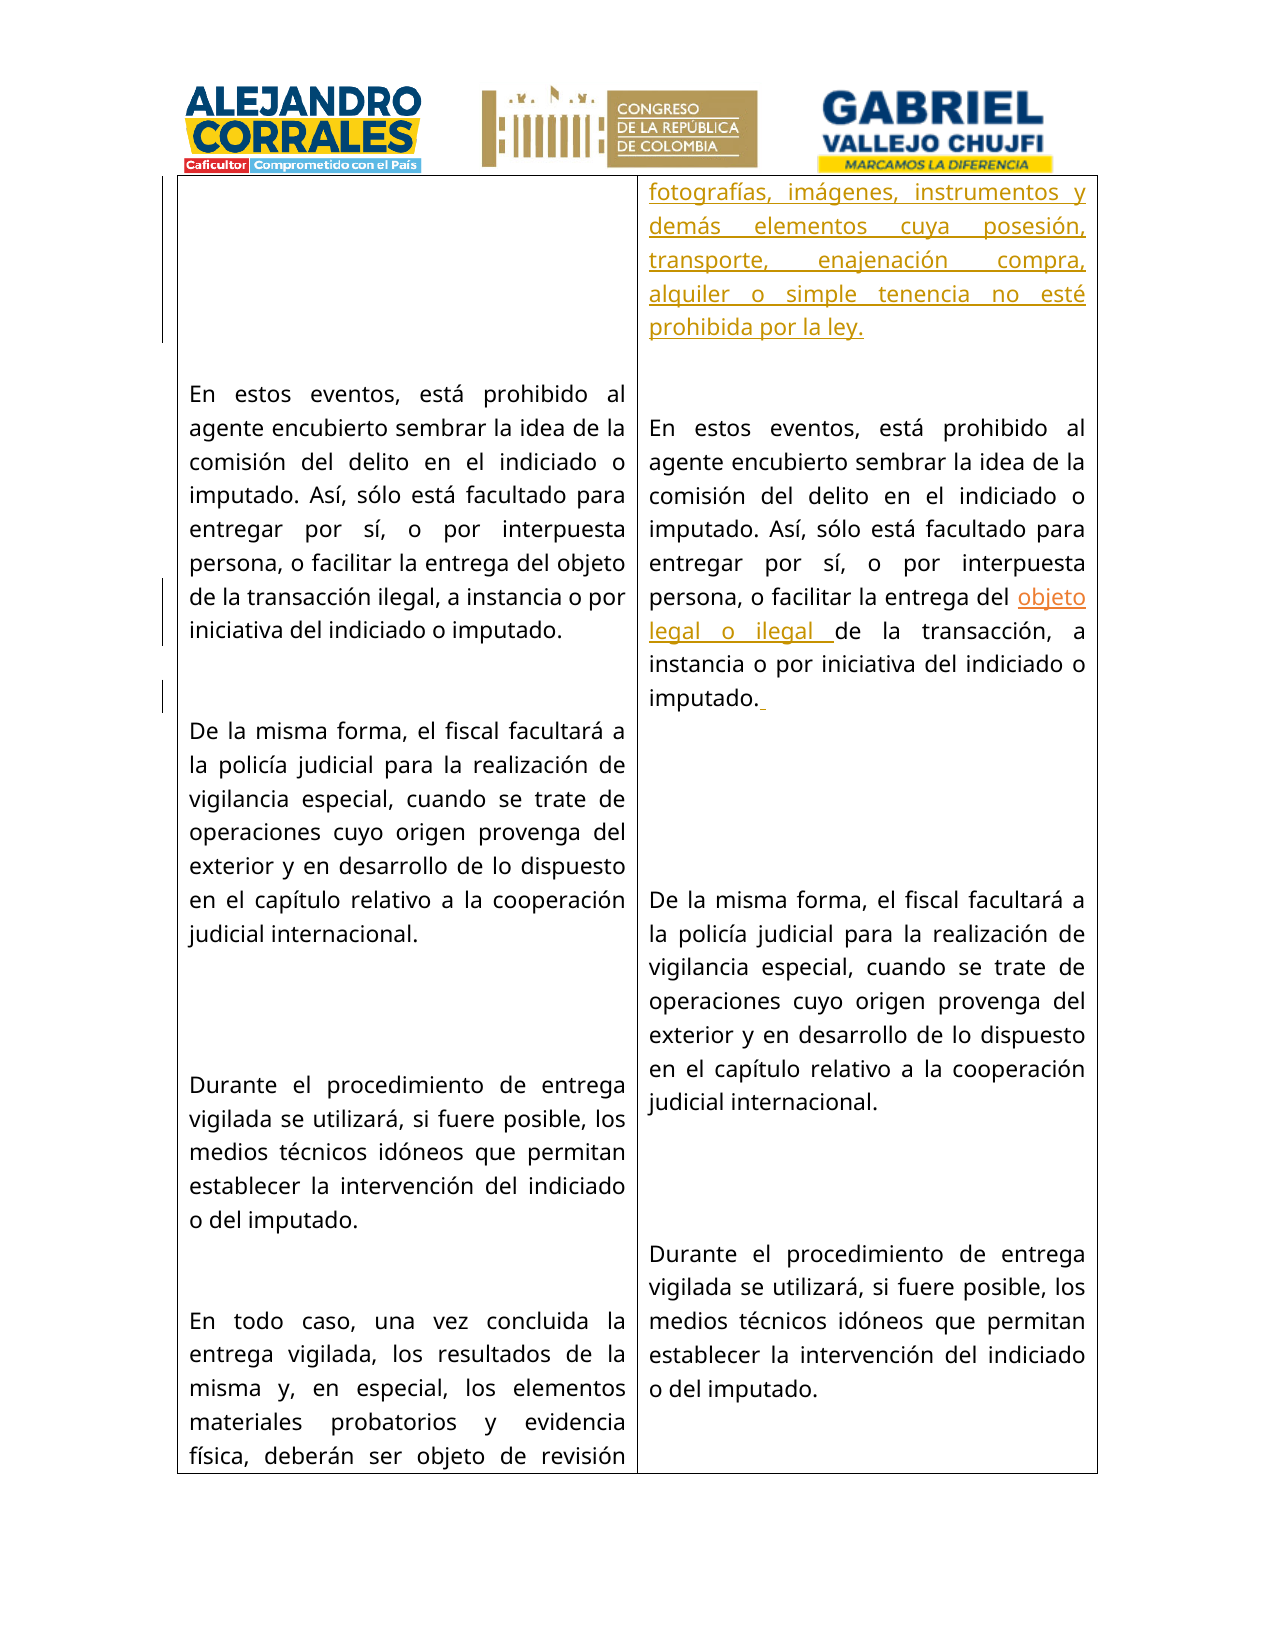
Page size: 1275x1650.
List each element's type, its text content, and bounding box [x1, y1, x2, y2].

picture [478, 82, 762, 175]
picture [177, 73, 427, 175]
picture [797, 81, 1074, 175]
